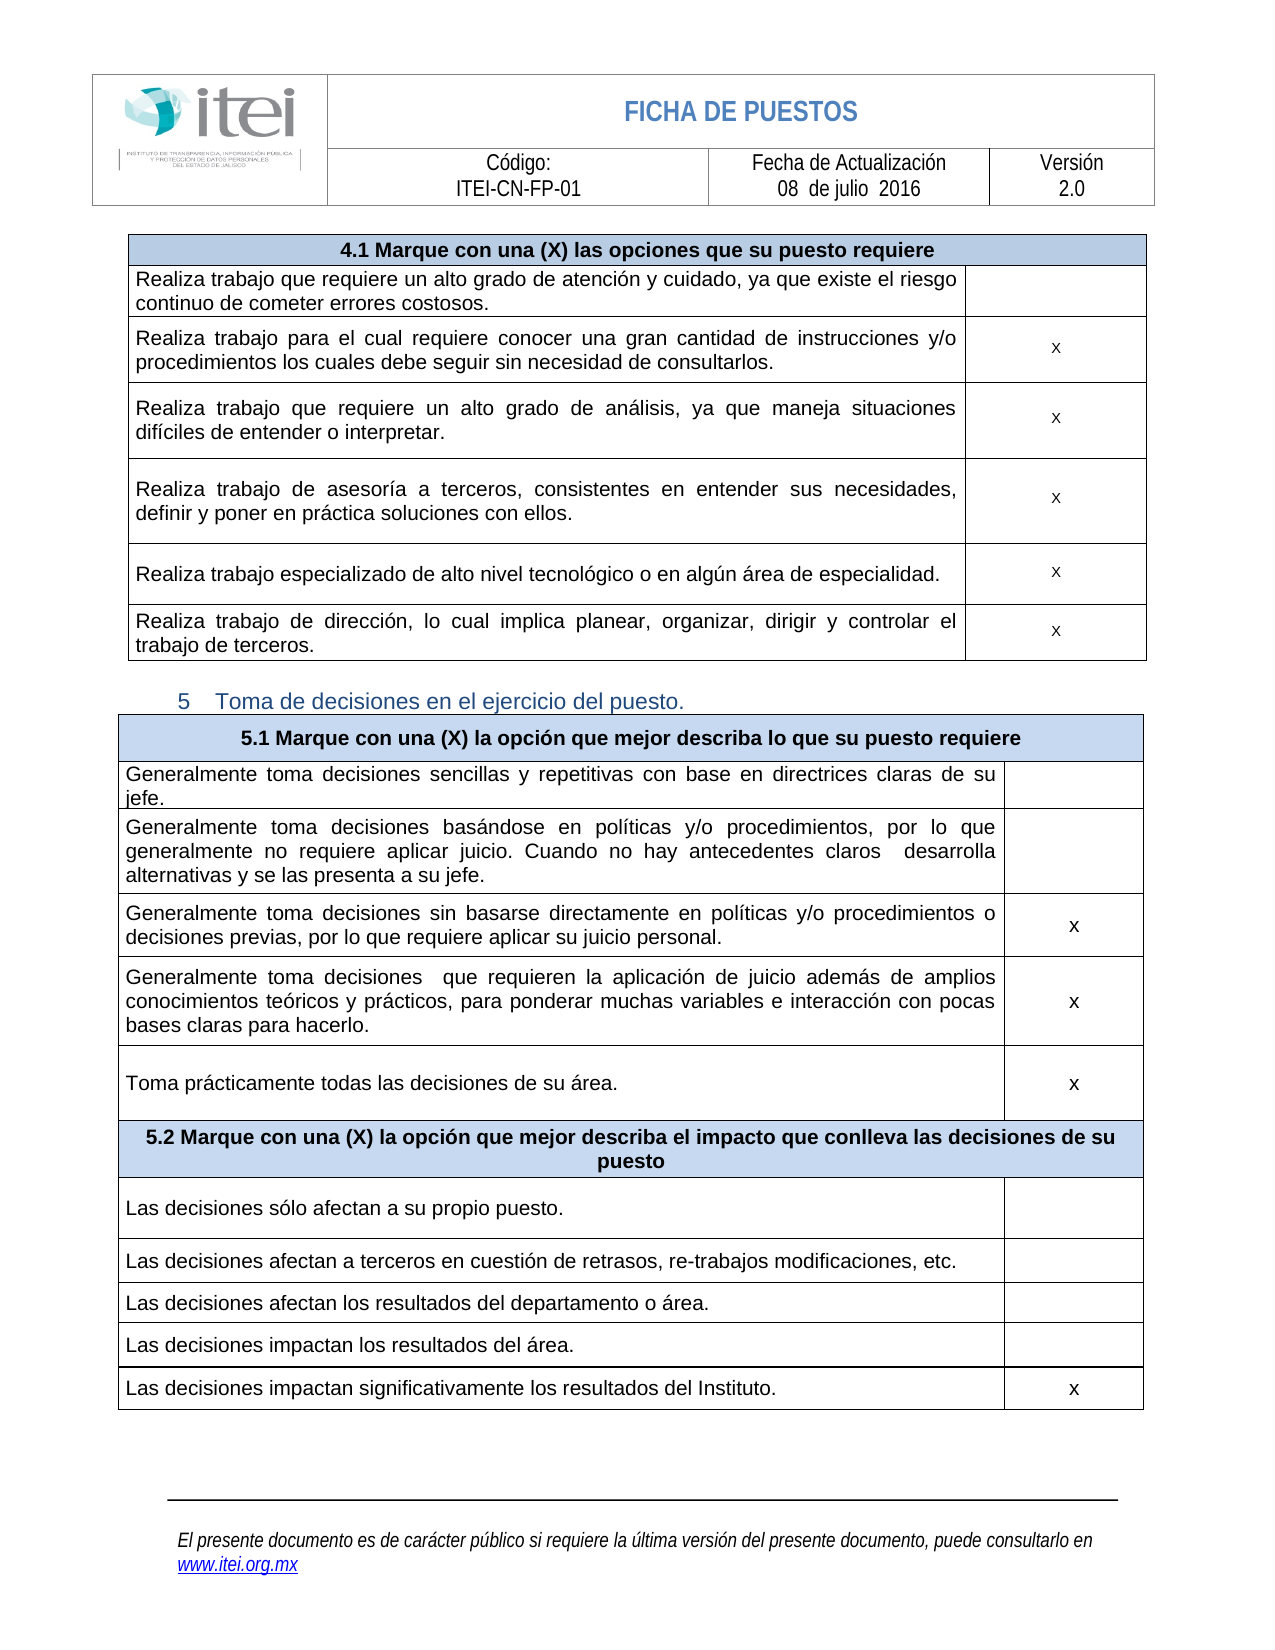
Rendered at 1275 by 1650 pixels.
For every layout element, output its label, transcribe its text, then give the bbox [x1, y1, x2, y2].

table_cell Las decisiones sólo afectan a su propio puesto. [119, 1178, 1004, 1238]
table_cell Realiza trabajo especializado de alto nivel tecnológico o en algún área de especialidad. [129, 544, 965, 603]
table_cell Generalmente toma decisiones que requieren la aplicación de juicio además de amplios conocimientos teóricos y prácticos, para ponderar muchas variables e interacción con pocas bases claras para hacerlo. [119, 957, 1004, 1045]
table_cell X [966, 383, 1146, 457]
table_cell Realiza trabajo que requiere un alto grado de atención y cuidado, ya que existe el riesgo continuo de cometer errores costosos. [129, 266, 965, 316]
table_cell Realiza trabajo de dirección, lo cual implica planear, organizar, dirigir y controlar el trabajo de terceros. [129, 605, 965, 660]
table_cell Generalmente toma decisiones sin basarse directamente en políticas y/o procedimientos o decisiones previas, por lo que requiere aplicar su juicio personal. [119, 894, 1004, 956]
table_cell Toma prácticamente todas las decisiones de su área. [119, 1046, 1004, 1120]
table_header 4.1 Marque con una (X) las opciones que su puesto requiere [129, 235, 1146, 265]
table_cell [1005, 809, 1143, 893]
table_cell X [966, 459, 1146, 543]
table_cell x [1005, 1368, 1143, 1409]
table_cell Las decisiones afectan a terceros en cuestión de retrasos, re-trabajos modificaciones, etc. [119, 1239, 1004, 1282]
table_cell Las decisiones afectan los resultados del departamento o área. [119, 1283, 1004, 1322]
table_cell x [1005, 957, 1143, 1045]
table_cell Generalmente toma decisiones basándose en políticas y/o procedimientos, por lo que generalmente no requiere aplicar juicio. Cuando no hay antecedentes claros desarrolla alternativas y se las presenta a su jefe. [119, 809, 1004, 893]
table_cell 5.2 Marque con una (X) la opción que mejor describa el impacto que conlleva las decisiones de su puesto [119, 1121, 1143, 1177]
table_cell Las decisiones impactan los resultados del área. [119, 1323, 1004, 1366]
table_cell Realiza trabajo que requiere un alto grado de análisis, ya que maneja situaciones difíciles de entender o interpretar. [129, 383, 965, 457]
table_cell Generalmente toma decisiones sencillas y repetitivas con base en directrices claras de su jefe. [119, 762, 1004, 808]
table_cell x [1005, 1046, 1143, 1120]
picture [103, 75, 316, 183]
table_cell [1005, 1283, 1143, 1322]
table_cell [1005, 1239, 1143, 1282]
table_cell x [1005, 894, 1143, 956]
table_header 5.1 Marque con una (X) la opción que mejor describa lo que su puesto requiere [119, 715, 1143, 761]
table_cell X [966, 317, 1146, 382]
table_cell X [966, 605, 1146, 660]
table_cell X [966, 544, 1146, 603]
table_cell [1005, 762, 1143, 808]
table_cell Las decisiones impactan significativamente los resultados del Instituto. [119, 1368, 1004, 1409]
table_cell [966, 266, 1146, 316]
table_cell Realiza trabajo para el cual requiere conocer una gran cantidad de instrucciones y/o procedimientos los cuales debe seguir sin necesidad de consultarlos. [129, 317, 965, 382]
table_cell [1005, 1178, 1143, 1238]
list Toma de decisiones en el ejercicio del puesto. [177, 688, 1098, 714]
table_cell [1005, 1323, 1143, 1366]
table_cell Realiza trabajo de asesoría a terceros, consistentes en entender sus necesidades, definir y poner en práctica soluciones con ellos. [129, 459, 965, 543]
